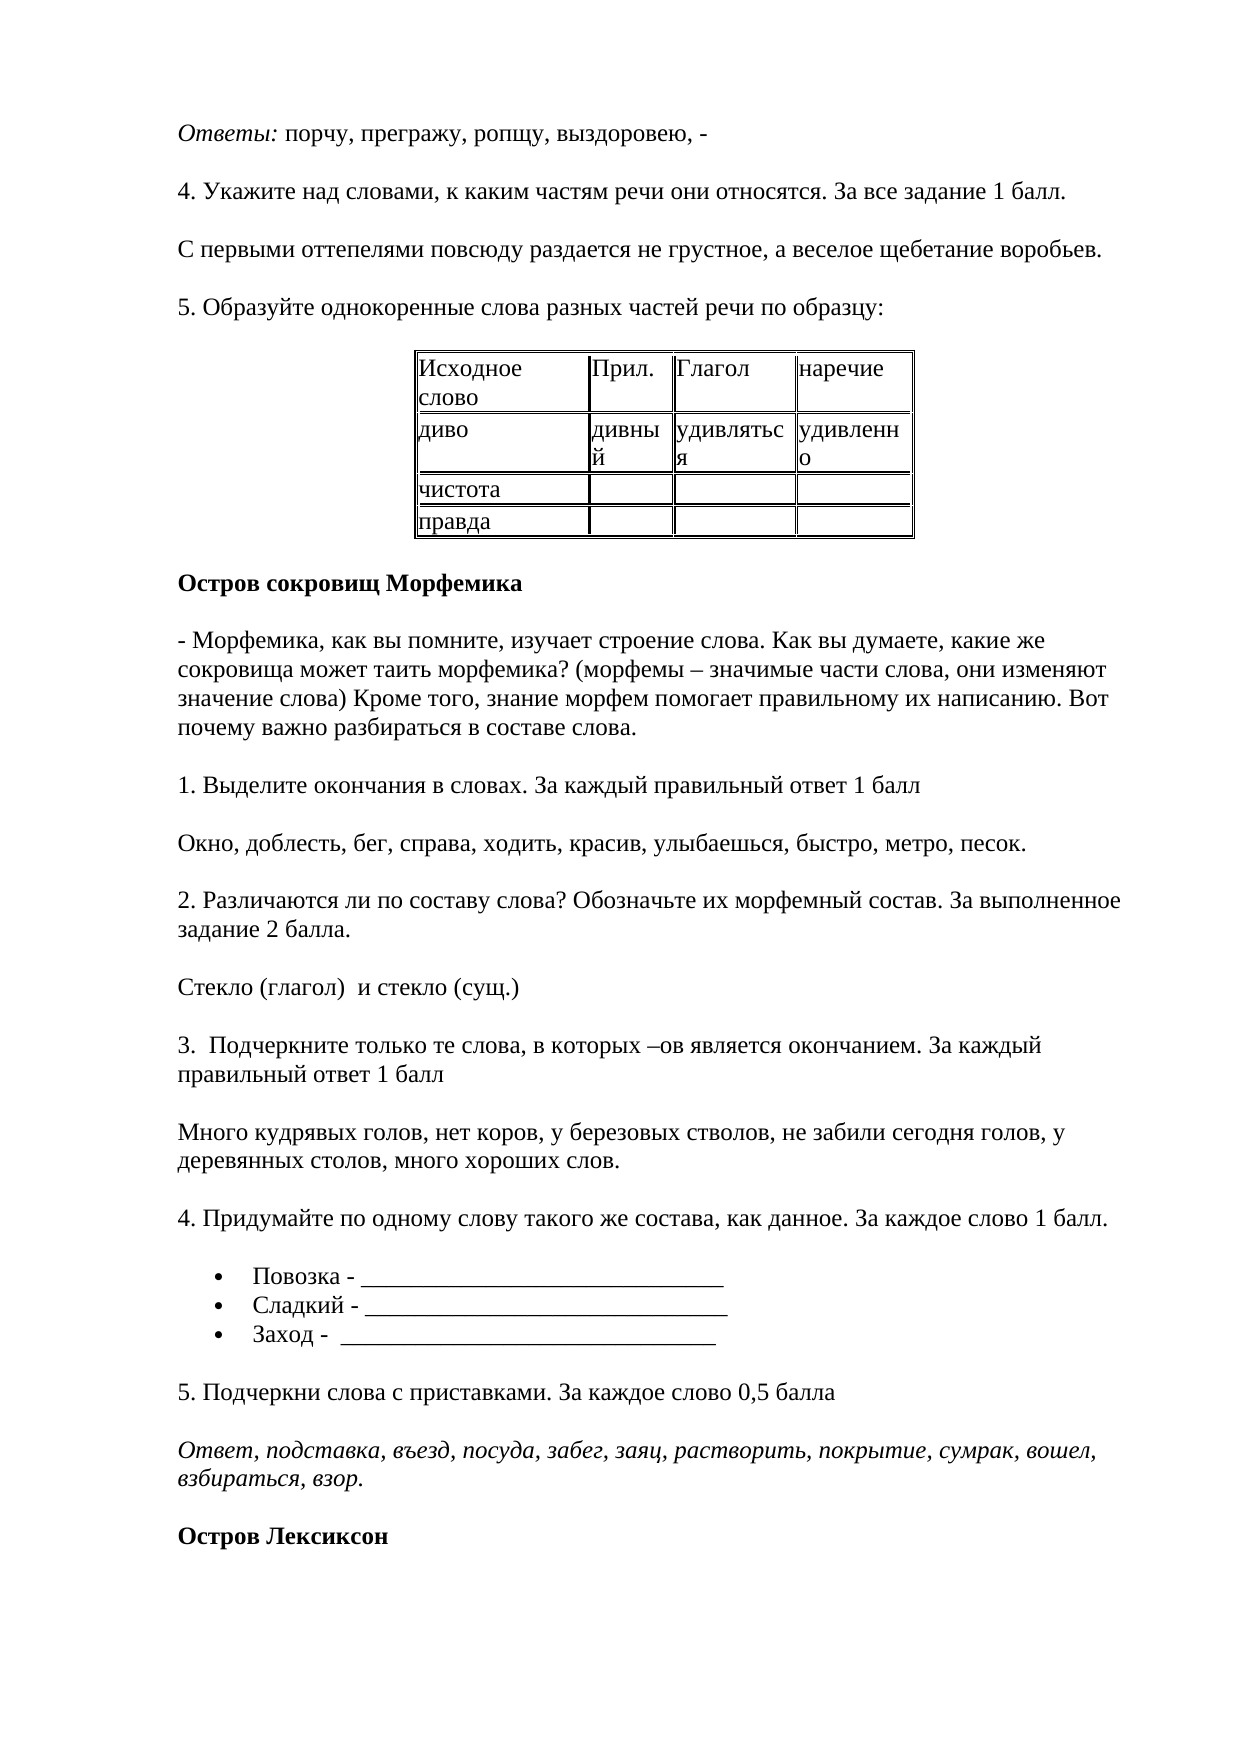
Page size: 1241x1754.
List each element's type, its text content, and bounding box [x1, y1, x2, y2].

list Заход - ______________________________ [215, 1319, 1152, 1348]
list Сладкий - _____________________________ [215, 1290, 1152, 1319]
text 4. Укажите над словами, к каким частям речи они относятся. За все задание 1 балл. [177, 176, 1152, 205]
text 3. Подчеркните только те слова, в которых –ов является окончанием. За каждый правильный ответ 1 балл [177, 1030, 1152, 1088]
table_cell диво [416, 411, 589, 471]
table_cell удивленно [796, 411, 913, 471]
text Ответ, подставка, въезд, посуда, забег, заяц, растворить, покрытие, сумрак, вошел, взбираться, взор. [177, 1435, 1152, 1492]
text 4. Придумайте по одному слову такого же состава, как данное. За каждое слово 1 балл. [177, 1203, 1152, 1232]
text Стекло (глагол) и стекло (сущ.) [177, 972, 1152, 1001]
table_header наречие [796, 353, 912, 411]
table_cell [591, 475, 672, 503]
table_cell [589, 503, 674, 535]
text 1. Выделите окончания в словах. За каждый правильный ответ 1 балл [177, 770, 1152, 798]
text 5. Образуйте однокоренные слова разных частей речи по образцу: [177, 292, 1152, 321]
text Окно, доблесть, бег, справа, ходить, красив, улыбаешься, быстро, метро, песок. [177, 828, 1152, 856]
table_header Исходное слово [418, 353, 589, 411]
table_cell чистота [418, 471, 588, 503]
text 2. Различаются ли по составу слова? Обозначьте их морфемный состав. За выполненное задание 2 балла. [177, 886, 1152, 943]
table_header Глагол [674, 353, 796, 411]
table_cell дивный [591, 414, 672, 471]
table_cell удивляться [676, 414, 795, 471]
table_header Прил. [589, 351, 674, 411]
text Остров Лексиксон [177, 1521, 1152, 1550]
text Много кудрявых голов, нет коров, у березовых стволов, не забили сегодня голов, у деревянных столов, много хороших слов. [177, 1117, 1152, 1174]
table_cell [676, 475, 795, 503]
table_cell [674, 507, 796, 535]
table_cell [796, 503, 912, 535]
text Остров сокровищ Морфемика [177, 568, 1152, 596]
text - Морфемика, как вы помните, изучает строение слова. Как вы думаете, какие же сокровища может таить морфемика? (морфемы – значимые части слова, они изменяют значение слова) Кроме того, знание морфем помогает правильному их написанию. Вот почему важно разбираться в составе слова. [177, 626, 1152, 741]
table_cell правда [418, 503, 589, 535]
list Повозка - _____________________________ [215, 1261, 1152, 1290]
text Ответы: порчу, прегражу, ропщу, выздоровею, - [177, 118, 1152, 147]
text 5. Подчеркни слова с приставками. За каждое слово 0,5 балла [177, 1377, 1152, 1406]
table_cell [798, 471, 912, 503]
text С первыми оттепелями повсюду раздается не грустное, а веселое щебетание воробьев. [177, 234, 1152, 263]
